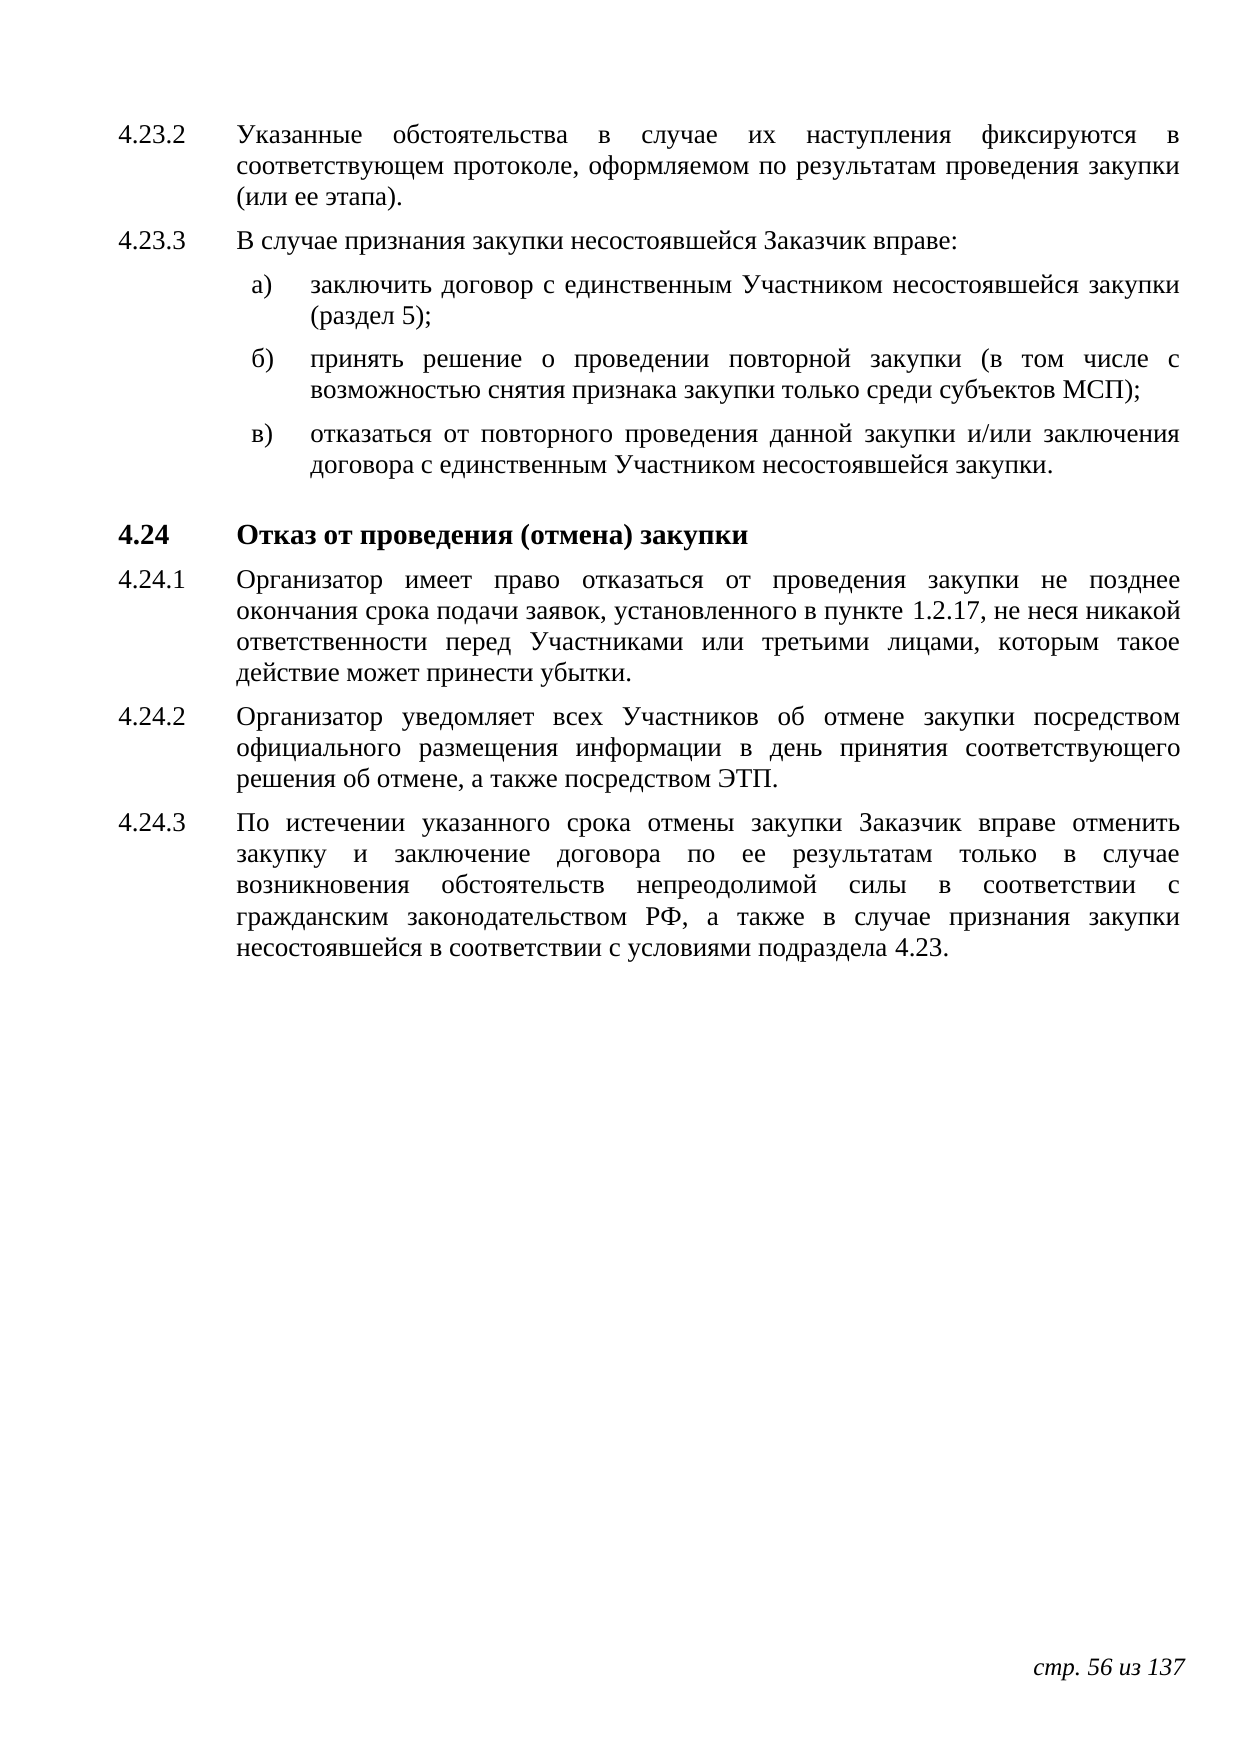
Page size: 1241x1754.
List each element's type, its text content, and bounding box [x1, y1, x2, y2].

text Указанные обстоятельства в случае их наступления фиксируются в соответствующем протоколе, оформляемом по результатам проведения закупки (или ее этапа). [118, 118, 1181, 212]
text отказаться от повторного проведения данной закупки и/или заключения договора с единственным Участником несостоявшейся закупки. [251, 417, 1181, 479]
text По истечении указанного срока отмены закупки Заказчик вправе отменить закупку и заключение договора по ее результатам только в случае возникновения обстоятельств непреодолимой силы в соответствии с гражданским законодательством РФ, а также в случае признания закупки несостоявшейся в соответствии с условиями подраздела 4.23. [118, 806, 1181, 962]
subtitle Отказ от проведения (отмена) закупки [118, 517, 1181, 551]
text Организатор уведомляет всех Участников об отмене закупки посредством официального размещения информации в день принятия соответствующего решения об отмене, а также посредством ЭТП. [118, 700, 1181, 794]
text В случае признания закупки несостоявшейся Заказчик вправе: [118, 224, 1181, 255]
text Организатор имеет право отказаться от проведения закупки не позднее окончания срока подачи заявок, установленного в пункте 1.2.17, не неся никакой ответственности перед Участниками или третьими лицами, которым такое действие может принести убытки. [118, 563, 1181, 688]
text принять решение о проведении повторной закупки (в том числе с возможностью снятия признака закупки только среди субъектов МСП); [251, 342, 1181, 405]
text заключить договор с единственным Участником несостоявшейся закупки (раздел 5); [251, 268, 1181, 330]
